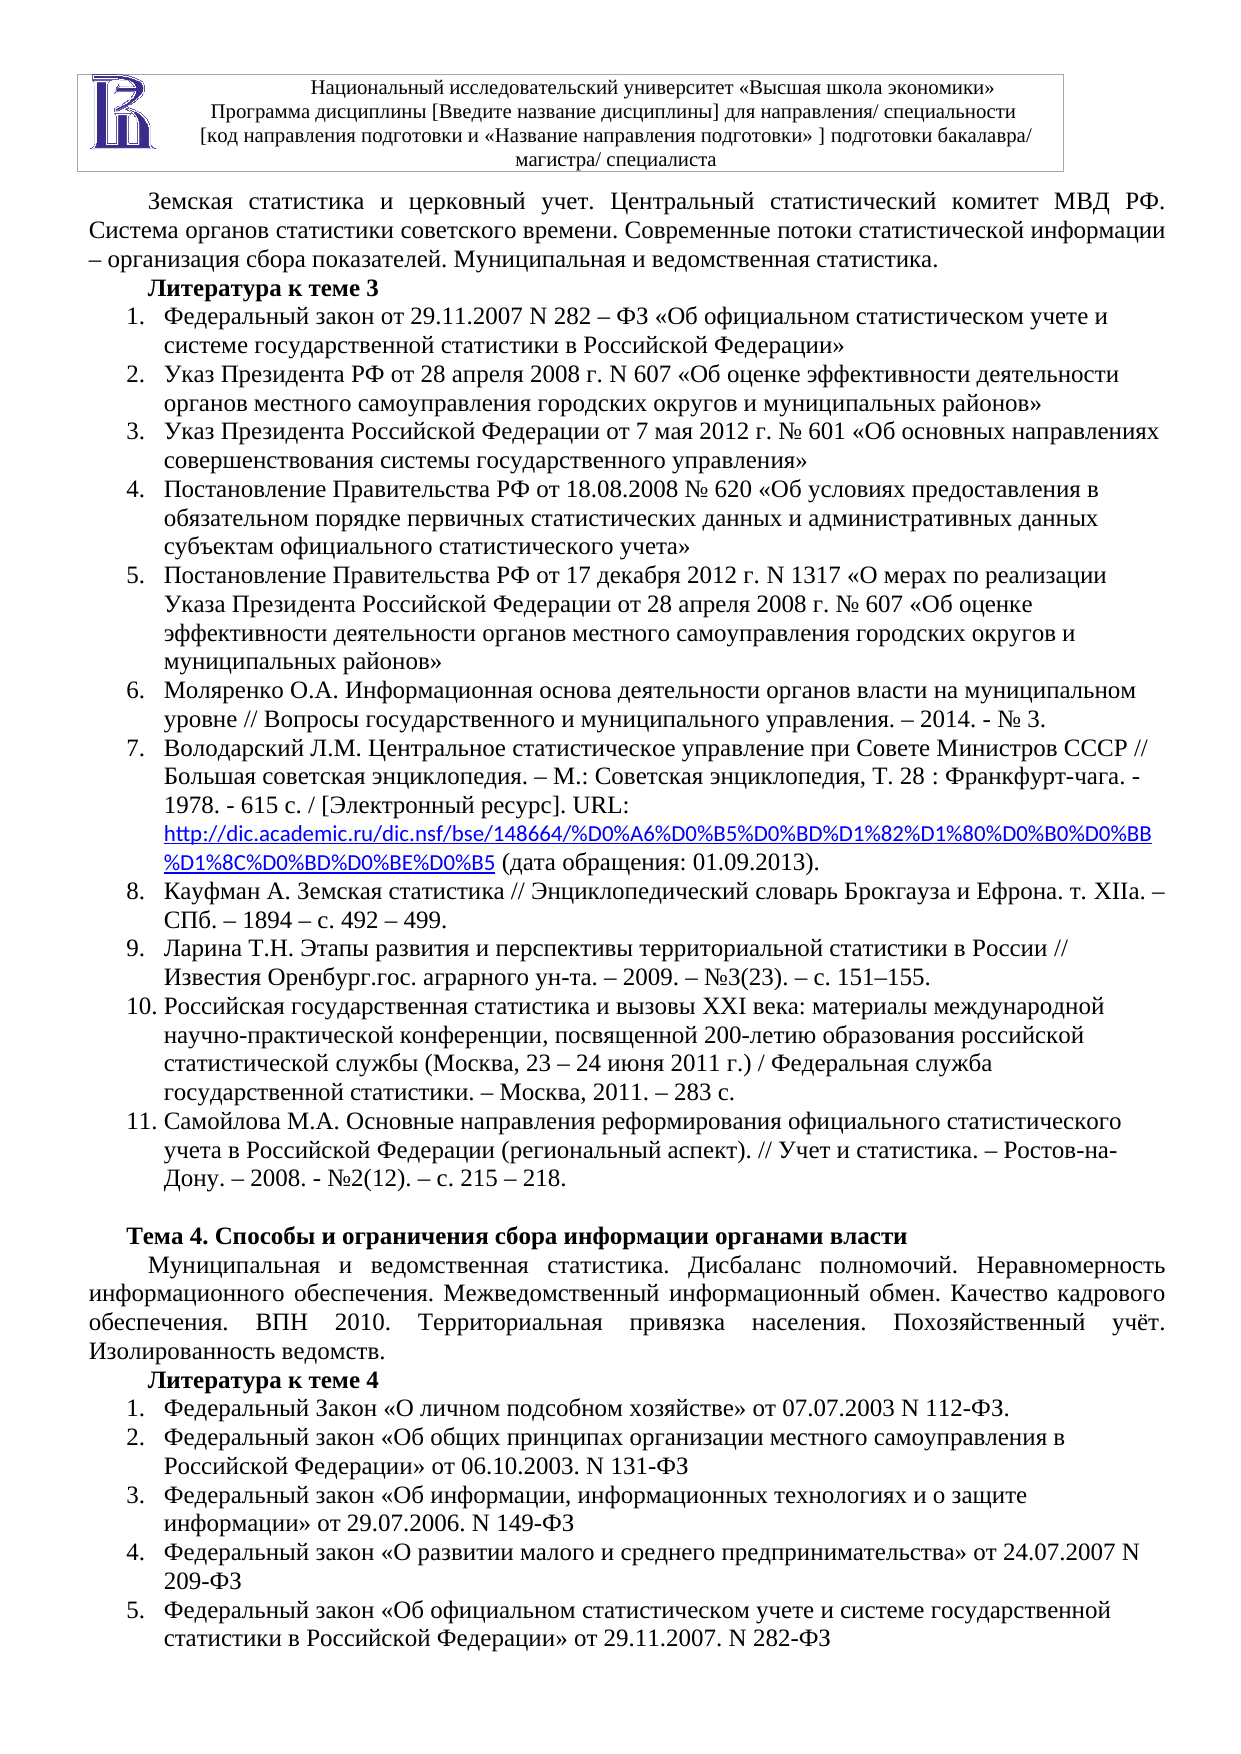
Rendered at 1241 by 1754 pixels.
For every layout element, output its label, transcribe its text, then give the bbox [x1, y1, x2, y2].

list Российская государственная статистика и вызовы XXI века: материалы международной научно-практической конференции, посвященной 200-летию образования российской статистической службы (Москва, 23 – 24 июня 2011 г.) / Федеральная служба государственной статистики. – Москва, 2011. – 283 с. [126, 991, 1166, 1106]
list Федеральный закон «Об общих принципах организации местного самоуправления в Российской Федерации» от 06.10.2003. N 131-ФЗ [126, 1422, 1166, 1480]
list Кауфман А. Земская статистика // Энциклопедический словарь Брокгауза и Ефрона. т. XIIа. – СПб. – 1894 – с. 492 – 499. [126, 876, 1166, 933]
text Литература к теме 3 [88, 273, 1166, 301]
list Ларина Т.Н. Этапы развития и перспективы территориальной статистики в России // Известия Оренбург.гос. аграрного ун-та. – 2009. – №3(23). – с. 151–155. [126, 933, 1166, 991]
list Постановление Правительства РФ от 18.08.2008 № 620 «Об условиях предоставления в обязательном порядке первичных статистических данных и административных данных субъектам официального статистического учета» [126, 474, 1166, 560]
list Постановление Правительства РФ от 17 декабря 2012 г. N 1317 «О мерах по реализации Указа Президента Российской Федерации от 28 апреля 2008 г. № 607 «Об оценке эффективности деятельности органов местного самоуправления городских округов и муниципальных районов» [126, 560, 1166, 675]
list Федеральный закон «Об информации, информационных технологиях и о защите информации» от 29.07.2006. N 149-ФЗ [126, 1480, 1166, 1537]
list Указ Президента Российской Федерации от 7 мая 2012 г. № 601 «Об основных направлениях совершенствования системы государственного управления» [126, 416, 1166, 474]
text Муниципальная и ведомственная статистика. Дисбаланс полномочий. Неравномерность информационного обеспечения. Межведомственный информационный обмен. Качество кадрового обеспечения. ВПН 2010. Территориальная привязка населения. Похозяйственный учёт. Изолированность ведомств. [88, 1250, 1166, 1365]
text Литература к теме 4 [88, 1365, 1166, 1393]
list Федеральный закон от 29.11.2007 N 282 – ФЗ «Об официальном статистическом учете и системе государственной статистики в Российской Федерации» [126, 301, 1166, 359]
list Моляренко О.А. Информационная основа деятельности органов власти на муниципальном уровне // Вопросы государственного и муниципального управления. – 2014. - № 3. [126, 675, 1166, 733]
list Указ Президента РФ от 28 апреля 2008 г. N 607 «Об оценке эффективности деятельности органов местного самоуправления городских округов и муниципальных районов» [126, 359, 1166, 416]
list Володарский Л.М. Центральное статистическое управление при Совете Министров СССР // Большая советская энциклопедия. – М.: Советская энциклопедия, Т. 28 : Франкфурт-чага. - 1978. - 615 с. / [Электронный ресурс]. URL: http://dic.academic.ru/dic.nsf/bse/148664/%D0%A6%D0%B5%D0%BD%D1%82%D1%80%D0%B0%D0%BB%D1%8C%D0%BD%D0%BE%D0%B5 (дата обращения: 01.09.2013). [126, 733, 1166, 876]
list Федеральный закон «Об официальном статистическом учете и системе государственной статистики в Российской Федерации» от 29.11.2007. N 282-ФЗ [126, 1595, 1166, 1652]
picture [88, 74, 157, 149]
text Земская статистика и церковный учет. Центральный статистический комитет МВД РФ. Система органов статистики советского времени. Современные потоки статистической информации – организация сбора показателей. Муниципальная и ведомственная статистика. [88, 186, 1166, 273]
text Тема 4. Способы и ограничения сбора информации органами власти [126, 1221, 1166, 1250]
list Федеральный Закон «О личном подсобном хозяйстве» от 07.07.2003 N 112-ФЗ. [126, 1393, 1166, 1422]
list Федеральный закон «О развитии малого и среднего предпринимательства» от 24.07.2007 N 209-ФЗ [126, 1537, 1166, 1595]
list Самойлова М.А. Основные направления реформирования официального статистического учета в Российской Федерации (региональный аспект). // Учет и статистика. – Ростов-на-Дону. – 2008. - №2(12). – с. 215 – 218. [126, 1106, 1166, 1192]
